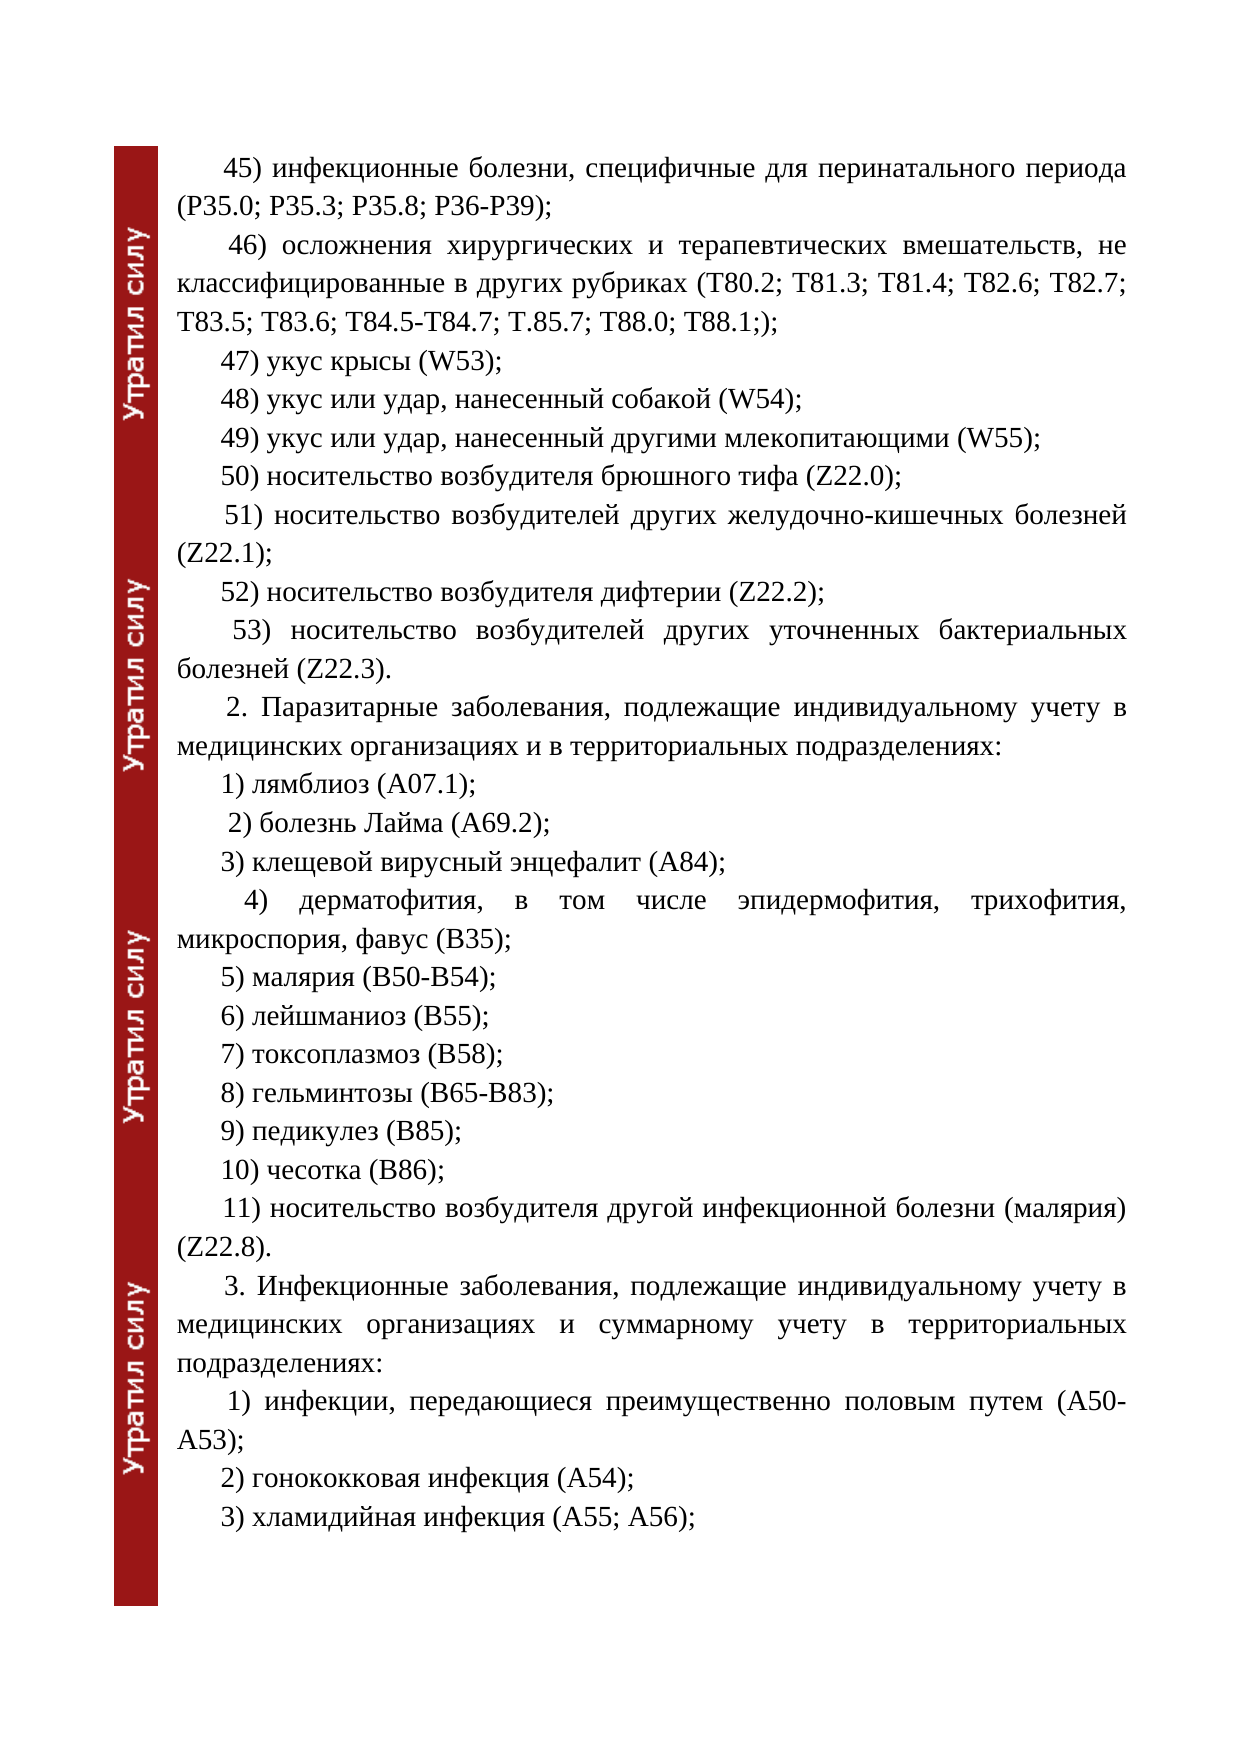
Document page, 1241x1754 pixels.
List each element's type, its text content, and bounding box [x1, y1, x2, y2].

text 2) гонококковая инфекция (А54); [112, 1460, 1128, 1494]
text 5) малярия (В50-В54); [112, 959, 1128, 993]
picture [114, 800, 158, 805]
picture [114, 338, 158, 343]
text 3) клещевой вирусный энцефалит (А84); [112, 844, 1128, 877]
picture [114, 1186, 158, 1191]
picture [114, 1263, 158, 1268]
picture [114, 1378, 158, 1383]
picture [114, 492, 158, 497]
picture [114, 146, 158, 150]
picture [114, 993, 158, 998]
text 8) гельминтозы (В65-В83); [112, 1075, 1128, 1108]
picture [114, 1108, 158, 1113]
picture [114, 839, 158, 844]
text 1) лямблиоз (А07.1); [112, 767, 1128, 800]
text 6) лейшманиоз (В55); [112, 998, 1128, 1031]
text 49) укус или удар, нанесенный другими млекопитающими (W55); [112, 420, 1128, 453]
text 1) инфекции, передающиеся преимущественно половым путем (А50-А53); [112, 1383, 1128, 1455]
text 3) хламидийная инфекция (А55; А56); [112, 1499, 1128, 1532]
text 11) носительство возбудителя другой инфекционной болезни (малярия) (Z22.8). [112, 1191, 1128, 1263]
picture [114, 762, 158, 767]
picture [114, 1031, 158, 1036]
text 48) укус или удар, нанесенный собакой (W54); [112, 381, 1128, 415]
picture [114, 954, 158, 959]
text 10) чесотка (В86); [112, 1152, 1128, 1186]
text 47) укус крысы (W53); [112, 343, 1128, 376]
text 3. Инфекционные заболевания, подлежащие индивидуальному учету в медицинских организациях и суммарному учету в территориальных подразделениях: [112, 1268, 1128, 1378]
text 51) носительство возбудителей других желудочно-кишечных болезней (Z22.1); [112, 497, 1128, 569]
picture [114, 569, 158, 574]
picture [114, 1494, 158, 1499]
picture [114, 684, 158, 689]
picture [114, 1070, 158, 1075]
text 53) носительство возбудителей других уточненных бактериальных болезней (Z22.3). [112, 612, 1128, 684]
text 9) педикулез (В85); [112, 1113, 1128, 1147]
text 52) носительство возбудителя дифтерии (Z22.2); [112, 574, 1128, 607]
picture [114, 453, 158, 458]
text 46) осложнения хирургических и терапевтических вмешательств, не классифицированные в других рубриках (Т80.2; Т81.3; Т81.4; Т82.6; Т82.7; Т83.5; Т83.6; Т84.5-Т84.7; Т.85.7; Т88.0; Т88.1;); [112, 227, 1128, 338]
picture [114, 415, 158, 420]
picture [114, 877, 158, 882]
text 2) болезнь Лайма (A69.2); [112, 805, 1128, 839]
text 45) инфекционные болезни, специфичные для перинатального периода (Р35.0; Р35.3; Р35.8; Р36-Р39); [112, 150, 1128, 222]
picture [114, 607, 158, 612]
text 4) дерматофития, в том числе эпидермофития, трихофития, микроспория, фавус (В35); [112, 882, 1128, 954]
picture [114, 222, 158, 227]
text 7) токсоплазмоз (В58); [112, 1036, 1128, 1070]
text 2. Паразитарные заболевания, подлежащие индивидуальному учету в медицинских организациях и в территориальных подразделениях: [112, 689, 1128, 762]
picture [114, 1455, 158, 1460]
picture [114, 376, 158, 381]
picture [114, 1532, 158, 1606]
text 50) носительство возбудителя брюшного тифа (Z22.0); [112, 458, 1128, 492]
picture [114, 1147, 158, 1152]
